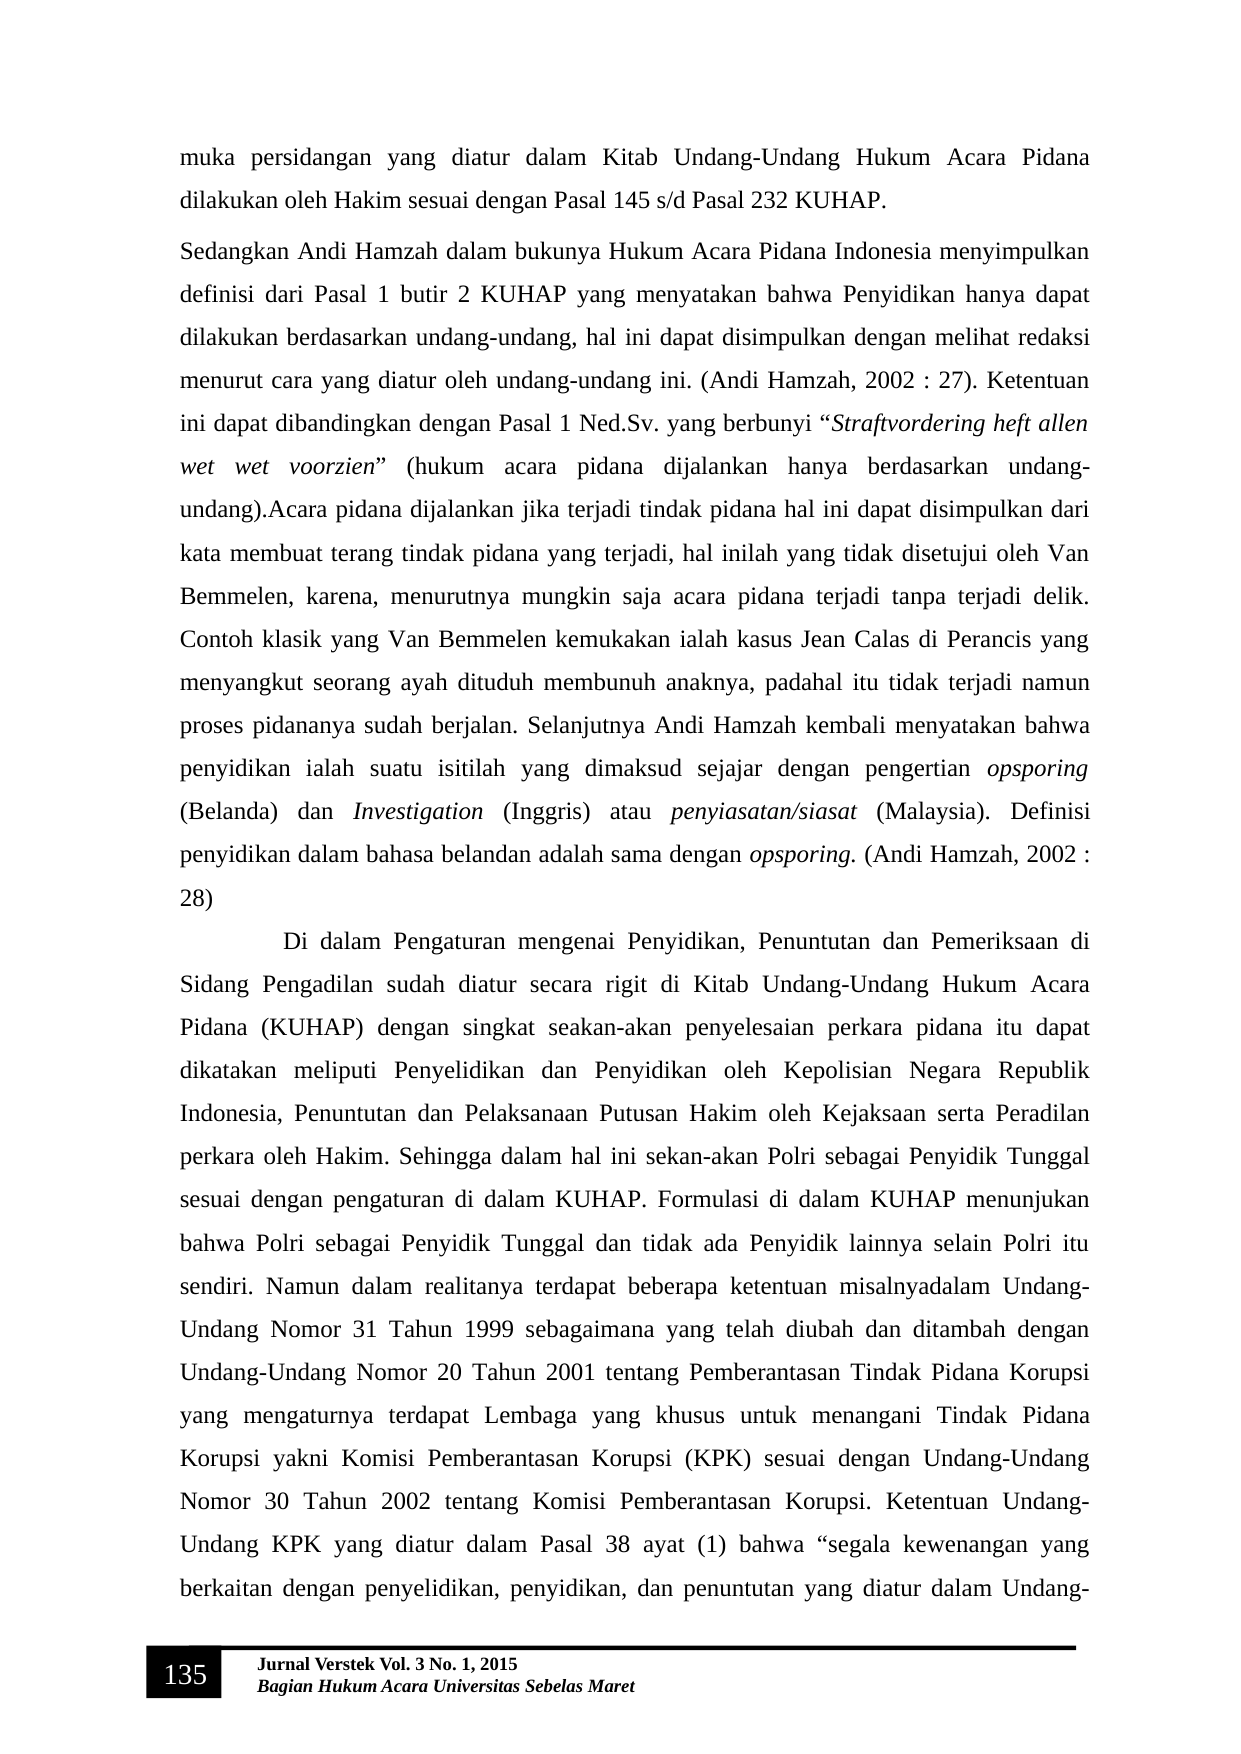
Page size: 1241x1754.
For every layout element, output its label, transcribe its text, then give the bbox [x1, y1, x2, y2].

text Sedangkan Andi Hamzah dalam bukunya Hukum Acara Pidana Indonesia menyimpulkan definisi dari Pasal 1 butir 2 KUHAP yang menyatakan bahwa Penyidikan hanya dapat dilakukan berdasarkan undang-undang, hal ini dapat disimpulkan dengan melihat redaksi menurut cara yang diatur oleh undang-undang ini. (Andi Hamzah, 2002 : 27). Ketentuan ini dapat dibandingkan dengan Pasal 1 Ned.Sv. yang berbunyi “Straftvordering heft allen wet wet voorzien” (hukum acara pidana dijalankan hanya berdasarkan undang- undang).Acara pidana dijalankan jika terjadi tindak pidana hal ini dapat disimpulkan dari kata membuat terang tindak pidana yang terjadi, hal inilah yang tidak disetujui oleh Van Bemmelen, karena, menurutnya mungkin saja acara pidana terjadi tanpa terjadi delik. Contoh klasik yang Van Bemmelen kemukakan ialah kasus Jean Calas di Perancis yang menyangkut seorang ayah dituduh membunuh anaknya, padahal itu tidak terjadi namun proses pidananya sudah berjalan. Selanjutnya Andi Hamzah kembali menyatakan bahwa penyidikan ialah suatu isitilah yang dimaksud sejajar dengan pengertian opsporing (Belanda) dan Investigation (Inggris) atau penyiasatan/siasat (Malaysia). Definisi penyidikan dalam bahasa belandan adalah sama dengan opsporing. (Andi Hamzah, 2002 : 28) [179, 236, 1091, 911]
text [179, 926, 1091, 1601]
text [179, 142, 1090, 213]
